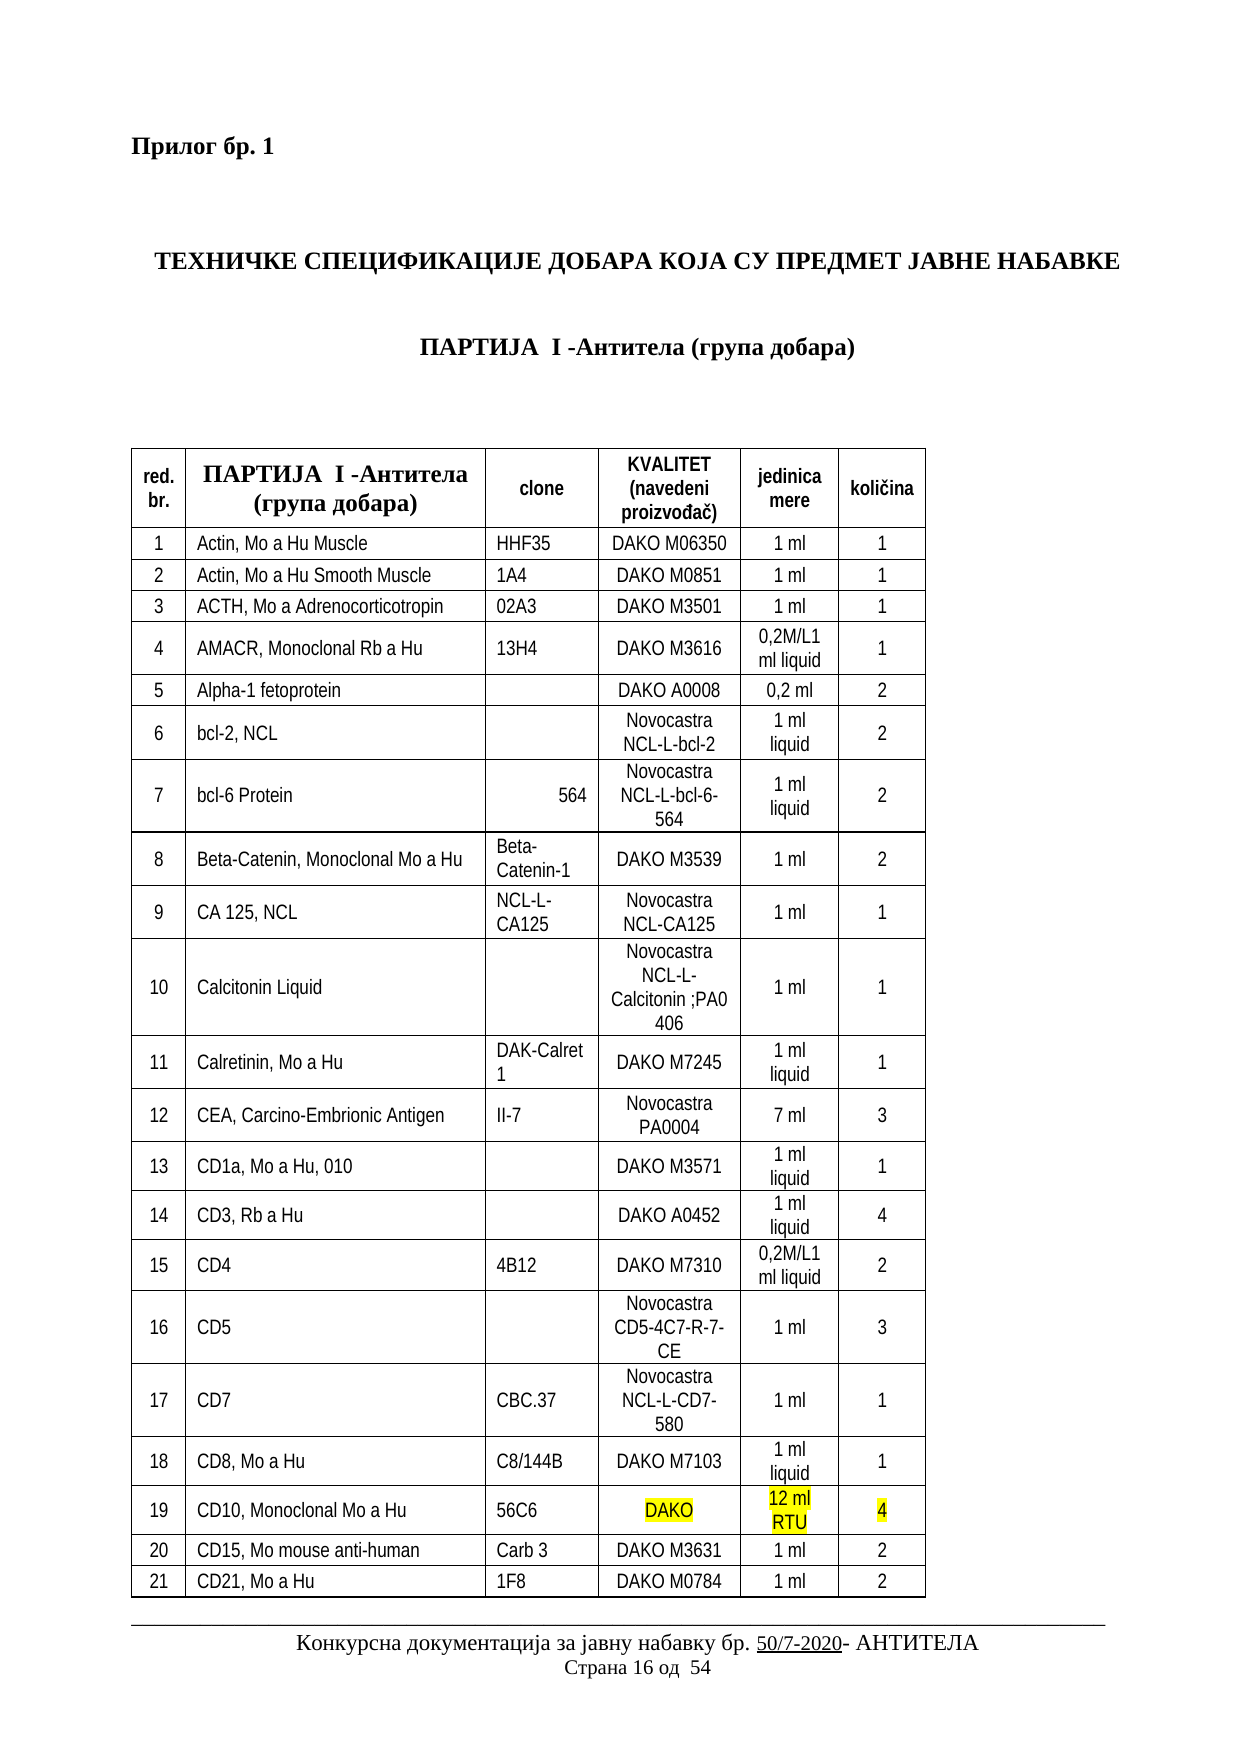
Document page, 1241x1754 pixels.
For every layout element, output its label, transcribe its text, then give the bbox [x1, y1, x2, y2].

table_cell DAKO M0851 [599, 560, 740, 590]
table_cell DAKO M7103 [599, 1437, 740, 1485]
table_cell 1 [839, 591, 925, 621]
table_cell ACTH, Mo a Adrenocorticotropin [186, 591, 485, 621]
table_cell 1 ml liquid [741, 760, 838, 831]
table_cell Beta-Catenin, Monoclonal Mo a Hu [186, 833, 485, 884]
table_cell DAK-Calret 1 [486, 1036, 598, 1088]
table_cell [486, 1142, 598, 1190]
table_cell DAKO M3539 [599, 833, 740, 884]
table_cell DAKO M3501 [599, 591, 740, 621]
table_cell 1 ml [741, 528, 838, 558]
table_cell 1 [839, 622, 925, 674]
table_cell bcl-2, NCL [186, 706, 485, 758]
table_cell 2 [839, 1566, 925, 1596]
table_cell 2 [839, 833, 925, 884]
table_cell 1F8 [486, 1566, 598, 1596]
table_cell CA 125, NCL [186, 886, 485, 938]
table_cell DAKO M06350 [599, 528, 740, 558]
table_header količina [839, 449, 925, 527]
table_cell 2 [132, 560, 185, 590]
table_cell 0,2M/L1 ml liquid [741, 1240, 838, 1290]
table_cell 1 [839, 886, 925, 938]
table_cell 564 [486, 760, 598, 831]
table_cell 7 [132, 760, 185, 831]
table_cell 13H4 [486, 622, 598, 674]
table_cell 2 [839, 1240, 925, 1290]
table_cell CBC.37 [486, 1364, 598, 1436]
table_cell 20 [132, 1535, 185, 1565]
table_cell C8/144B [486, 1437, 598, 1485]
table_cell CD3, Rb a Hu [186, 1191, 485, 1239]
table_cell 1 ml [741, 833, 838, 884]
table_cell 1 ml [741, 560, 838, 590]
table_cell Actin, Mo a Hu Smooth Muscle [186, 560, 485, 590]
table_cell 1 ml [741, 1364, 838, 1436]
table_cell 3 [132, 591, 185, 621]
table_cell DAKO M3616 [599, 622, 740, 674]
table_header jedinica mere [741, 449, 838, 527]
text ПАРТИЈА I -Антитела (група добара) [131, 332, 1144, 361]
table_cell DAKO A0008 [599, 675, 740, 705]
table_cell 1 ml liquid [741, 706, 838, 758]
table_cell 2 [839, 675, 925, 705]
table_cell Alpha-1 fetoprotein [186, 675, 485, 705]
table_cell 12 [132, 1089, 185, 1141]
table_cell DAKO A0452 [599, 1191, 740, 1239]
table_cell 18 [132, 1437, 185, 1485]
table_cell 17 [132, 1364, 185, 1436]
table_cell II-7 [486, 1089, 598, 1141]
table_cell 1 [839, 939, 925, 1034]
table_cell AMACR, Monoclonal Rb a Hu [186, 622, 485, 674]
table_cell 1 [839, 1036, 925, 1088]
table_cell DAKO M7245 [599, 1036, 740, 1088]
table_header clone [486, 449, 598, 527]
table_cell DAKO [599, 1486, 740, 1534]
table_cell Calcitonin Liquid [186, 939, 485, 1034]
table_cell 1 ml liquid [741, 1036, 838, 1088]
table_cell CD21, Mo a Hu [186, 1566, 485, 1596]
table_cell 1 ml [741, 591, 838, 621]
table_cell 2 [839, 706, 925, 758]
table_cell 5 [132, 675, 185, 705]
table_cell CD8, Mo a Hu [186, 1437, 485, 1485]
table_cell 1 [839, 1437, 925, 1485]
table_cell 21 [132, 1566, 185, 1596]
table_cell 2 [839, 1535, 925, 1565]
table_cell 1 [839, 1142, 925, 1190]
table_cell 9 [132, 886, 185, 938]
text ТЕХНИЧКЕ СПЕЦИФИКАЦИЈЕ ДОБАРА КОЈА СУ ПРЕДМЕТ ЈАВНЕ НАБАВКЕ [131, 246, 1144, 275]
table_cell Novocastra PA0004 [599, 1089, 740, 1141]
table_cell NCL-L-CA125 [486, 886, 598, 938]
table_cell [486, 1291, 598, 1363]
table_cell Novocastra NCL-L-bcl-2 [599, 706, 740, 758]
table_cell 12 ml RTU [807, 1486, 838, 1534]
table_cell CD5 [186, 1291, 485, 1363]
table_cell CD15, Mo mouse anti-human [186, 1535, 485, 1565]
table_cell 1 ml [741, 1535, 838, 1565]
table_cell 1 [839, 560, 925, 590]
table_cell 1 ml [741, 1566, 838, 1596]
table_cell [486, 706, 598, 758]
table_cell CEA, Carcino-Embrionic Antigen [186, 1089, 485, 1141]
table_cell 1 ml [741, 1291, 838, 1363]
table_cell 14 [132, 1191, 185, 1239]
table_cell 1 ml liquid [741, 1191, 838, 1239]
table_cell 19 [132, 1486, 185, 1534]
table_cell 4 [839, 1486, 925, 1534]
table_header KVALITET (navedeni proizvođač) [599, 449, 740, 527]
table_cell [486, 939, 598, 1034]
text Прилог бр. 1 [131, 131, 1144, 160]
table_cell 0,2M/L1 ml liquid [741, 622, 838, 674]
table_cell CD4 [186, 1240, 485, 1290]
table_cell 13 [132, 1142, 185, 1190]
table_cell DAKO M7310 [599, 1240, 740, 1290]
table_cell 8 [132, 833, 185, 884]
table_cell Novocastra NCL-L-Calcitonin ;PA0406 [599, 939, 740, 1034]
table_cell 02A3 [486, 591, 598, 621]
table_cell Novocastra NCL-L-CD7-580 [599, 1364, 740, 1436]
table_cell 4B12 [486, 1240, 598, 1290]
table_cell 1 ml [741, 939, 838, 1034]
table_cell 0,2 ml [741, 675, 838, 705]
table_cell [486, 1191, 598, 1239]
table_header red. br. [132, 449, 185, 527]
table_cell Carb 3 [486, 1535, 598, 1565]
table_cell 2 [839, 760, 925, 831]
table_cell 11 [132, 1036, 185, 1088]
table_cell CD1a, Mo a Hu, 010 [186, 1142, 485, 1190]
table_cell 1 [839, 1364, 925, 1436]
table_cell Calretinin, Mo a Hu [186, 1036, 485, 1088]
table_cell 12 ml RTU [741, 1486, 772, 1534]
table_cell bcl-6 Protein [186, 760, 485, 831]
table_header ПАРТИЈА I -Антитела (група добара) [186, 449, 485, 527]
table_cell DAKO M3571 [599, 1142, 740, 1190]
table_cell 10 [132, 939, 185, 1034]
table_cell Novocastra NCL-L-bcl-6-564 [599, 760, 740, 831]
table_cell Novocastra NCL-CA125 [599, 886, 740, 938]
table_cell HHF35 [486, 528, 598, 558]
table_cell 6 [132, 706, 185, 758]
table_cell 1 ml liquid [741, 1437, 838, 1485]
table_cell 4 [839, 1191, 925, 1239]
table_cell Novocastra CD5-4C7-R-7-CE [599, 1291, 740, 1363]
table_cell 7 ml [741, 1089, 838, 1141]
table_cell 1 ml [741, 886, 838, 938]
table_cell 4 [132, 622, 185, 674]
table_cell 15 [132, 1240, 185, 1290]
table_cell 56C6 [486, 1486, 598, 1534]
table_cell DAKO M3631 [599, 1535, 740, 1565]
table_cell 1A4 [486, 560, 598, 590]
table_cell CD10, Monoclonal Mo a Hu [186, 1486, 485, 1534]
table_cell 3 [839, 1291, 925, 1363]
table_cell 16 [132, 1291, 185, 1363]
table_cell 3 [839, 1089, 925, 1141]
table_cell 1 [839, 528, 925, 558]
table_cell DAKO M0784 [599, 1566, 740, 1596]
table_cell CD7 [186, 1364, 485, 1436]
table_cell 1 ml liquid [741, 1142, 838, 1190]
table_cell Beta-Catenin-1 [486, 833, 598, 884]
table_cell Actin, Mo a Hu Muscle [186, 528, 485, 558]
table_cell [486, 675, 598, 705]
table_cell 1 [132, 528, 185, 558]
